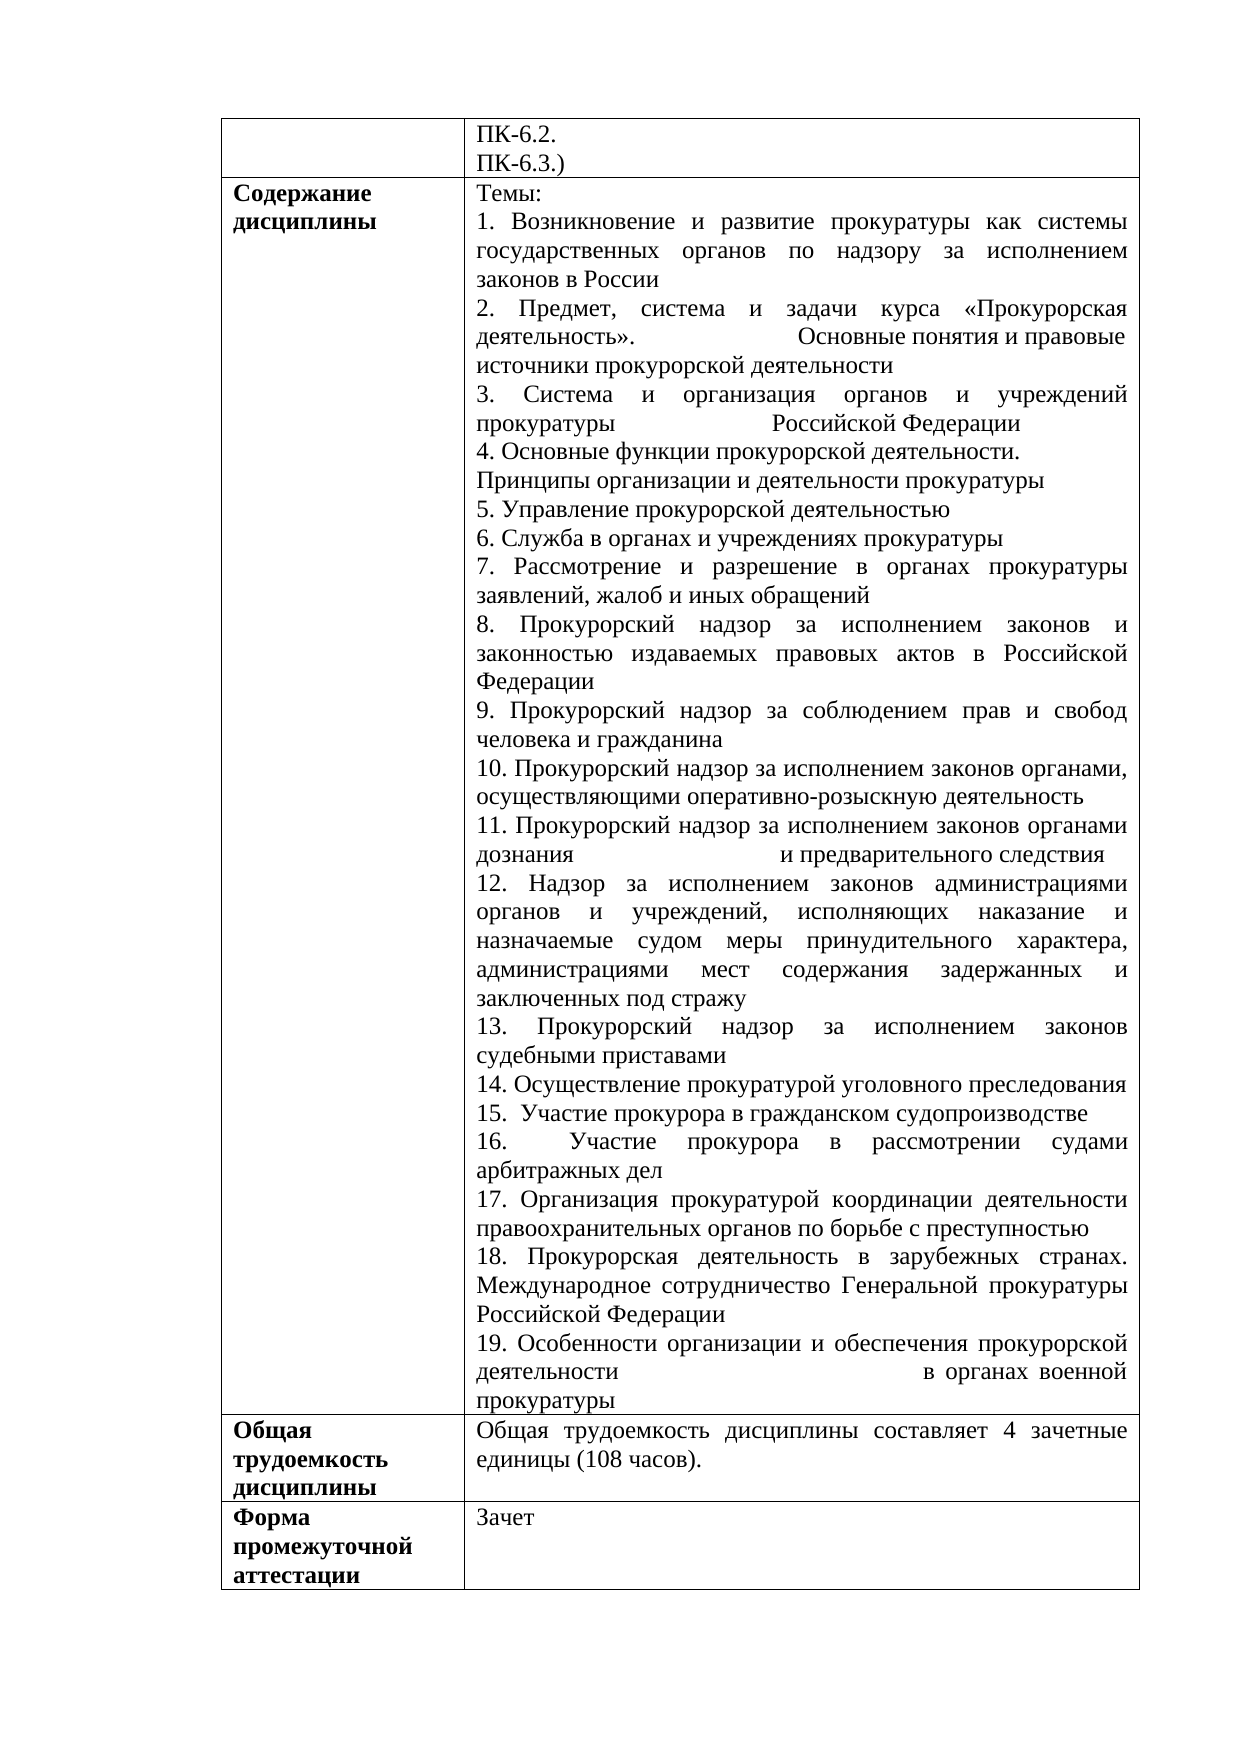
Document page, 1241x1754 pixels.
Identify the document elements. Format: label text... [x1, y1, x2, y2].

table_cell Зачет [465, 1502, 1139, 1588]
table_cell Общая трудоемкость дисциплины [222, 1415, 464, 1501]
table_cell Форма промежуточной аттестации [222, 1502, 464, 1588]
table_cell Содержание дисциплины [222, 178, 464, 1414]
table_cell Темы: 1. Возникновение и развитие прокуратуры как системы государственных органов по надзору за исполнением законов в России 2. Предмет, система и задачи курса «Прокурорская деятельность». Основные понятия и правовые источники прокурорской деятельности 3. Система и организация органов и учреждений прокуратуры Российской Федерации 4. Основные функции прокурорской деятельности. Принципы организации и деятельности прокуратуры 5. Управление прокурорской деятельностью 6. Служба в органах и учреждениях прокуратуры 7. Рассмотрение и разрешение в органах прокуратуры заявлений, жалоб и иных обращений 8. Прокурорский надзор за исполнением законов и законностью издаваемых правовых актов в Российской Федерации 9. Прокурорский надзор за соблюдением прав и свобод человека и гражданина 10. Прокурорский надзор за исполнением законов органами, осуществляющими оперативно-розыскную деятельность 11. Прокурорский надзор за исполнением законов органами дознания и предварительного следствия 12. Надзор за исполнением законов администрациями органов и учреждений, исполняющих наказание и назначаемые судом меры принудительного характера, администрациями мест содержания задержанных и заключенных под стражу 13. Прокурорский надзор за исполнением законов судебными приставами 14. Осуществление прокуратурой уголовного преследования 15. Участие прокурора в гражданском судопроизводстве 16. Участие прокурора в рассмотрении судами арбитражных дел 17. Организация прокуратурой координации деятельности правоохранительных органов по борьбе с преступностью 18. Прокурорская деятельность в зарубежных странах. Международное сотрудничество Генеральной прокуратуры Российской Федерации 19. Особенности организации и обеспечения прокурорской деятельности в органах военной прокуратуры [465, 178, 1139, 1414]
table_cell Общая трудоемкость дисциплины составляет 4 зачетные единицы (108 часов). [465, 1415, 1139, 1501]
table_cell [222, 119, 464, 177]
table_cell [465, 119, 1139, 177]
